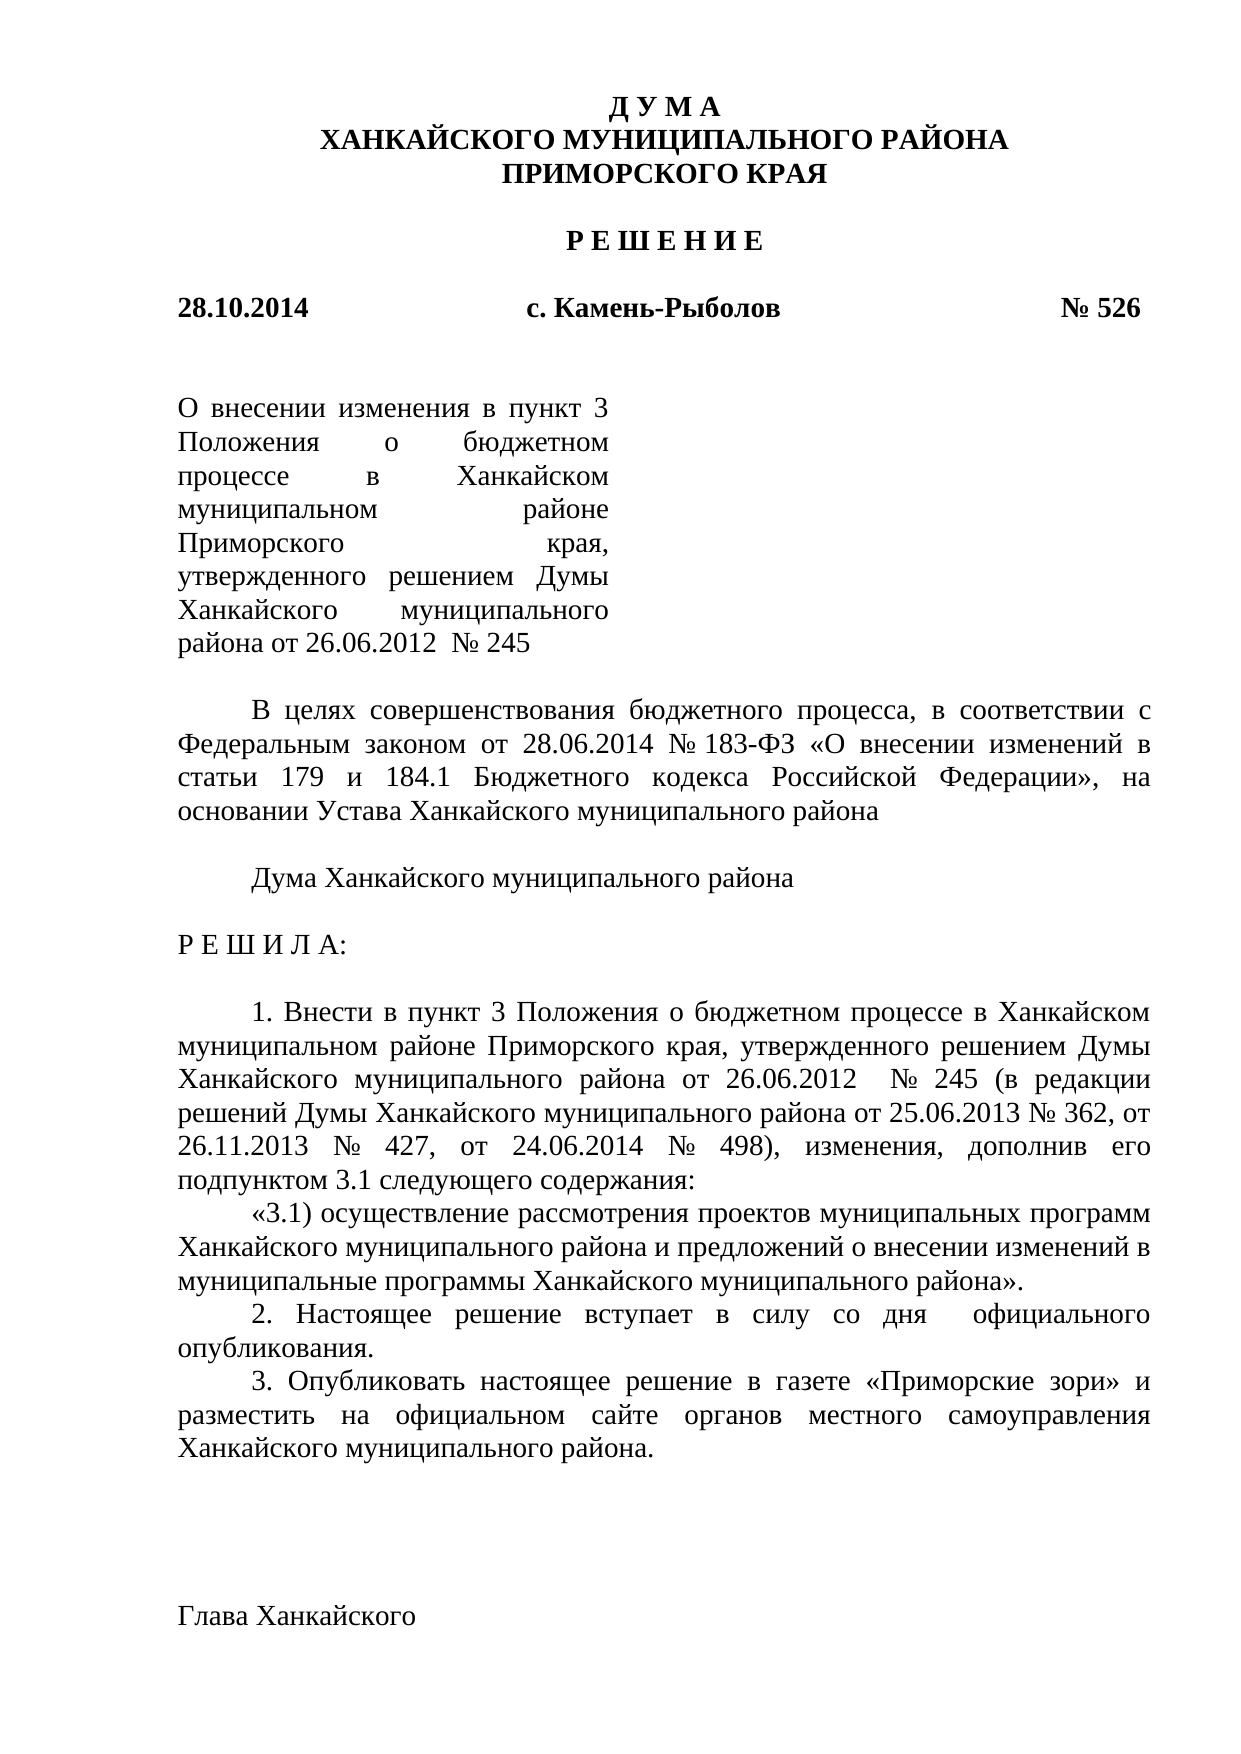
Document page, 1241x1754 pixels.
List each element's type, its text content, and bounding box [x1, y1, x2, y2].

text Р Е Ш И Л А: [177, 927, 1152, 961]
text 1. Внести в пункт 3 Положения о бюджетном процессе в Ханкайском муниципальном районе Приморского края, утвержденного решением Думы Ханкайского муниципального района от 26.06.2012 № 245 (в редакции решений Думы Ханкайского муниципального района от 25.06.2013 № 362, от 26.11.2013 № 427, от 24.06.2014 № 498), изменения, дополнив его подпунктом 3.1 следующего содержания: [177, 994, 1152, 1196]
table_header № 526 [820, 290, 1152, 323]
text «3.1) осуществление рассмотрения проектов муниципальных программ Ханкайского муниципального района и предложений о внесении изменений в муниципальные программы Ханкайского муниципального района». [177, 1196, 1152, 1296]
table_header с. Камень-Рыболов [487, 290, 819, 323]
table_header О внесении изменения в пункт 3 Положения о бюджетном процессе в Ханкайском муниципальном районе Приморского края, утвержденного решением Думы Ханкайского муниципального района от 26.06.2012 № 245 [166, 357, 620, 659]
text ХАНКАЙСКОГО МУНИЦИПАЛЬНОГО РАЙОНА [177, 122, 1152, 156]
text Дума Ханкайского муниципального района [177, 860, 1152, 894]
text Д У М А [177, 89, 1152, 122]
text 2. Настоящее решение вступает в силу со дня официального опубликования. [177, 1296, 1152, 1363]
text В целях совершенствования бюджетного процесса, в соответствии с Федеральным законом от 28.06.2014 № 183-ФЗ «О внесении изменений в статьи 179 и 184.1 Бюджетного кодекса Российской Федерации», на основании Устава Ханкайского муниципального района [177, 692, 1152, 827]
text 3. Опубликовать настоящее решение в газете «Приморские зори» и разместить на официальном сайте органов местного самоуправления Ханкайского муниципального района. [177, 1363, 1152, 1464]
text Глава Ханкайского [177, 1598, 1152, 1632]
text Р Е Ш Е Н И Е [177, 223, 1152, 256]
text ПРИМОРСКОГО КРАЯ [177, 156, 1152, 189]
table_header 28.10.2014 [166, 290, 487, 323]
